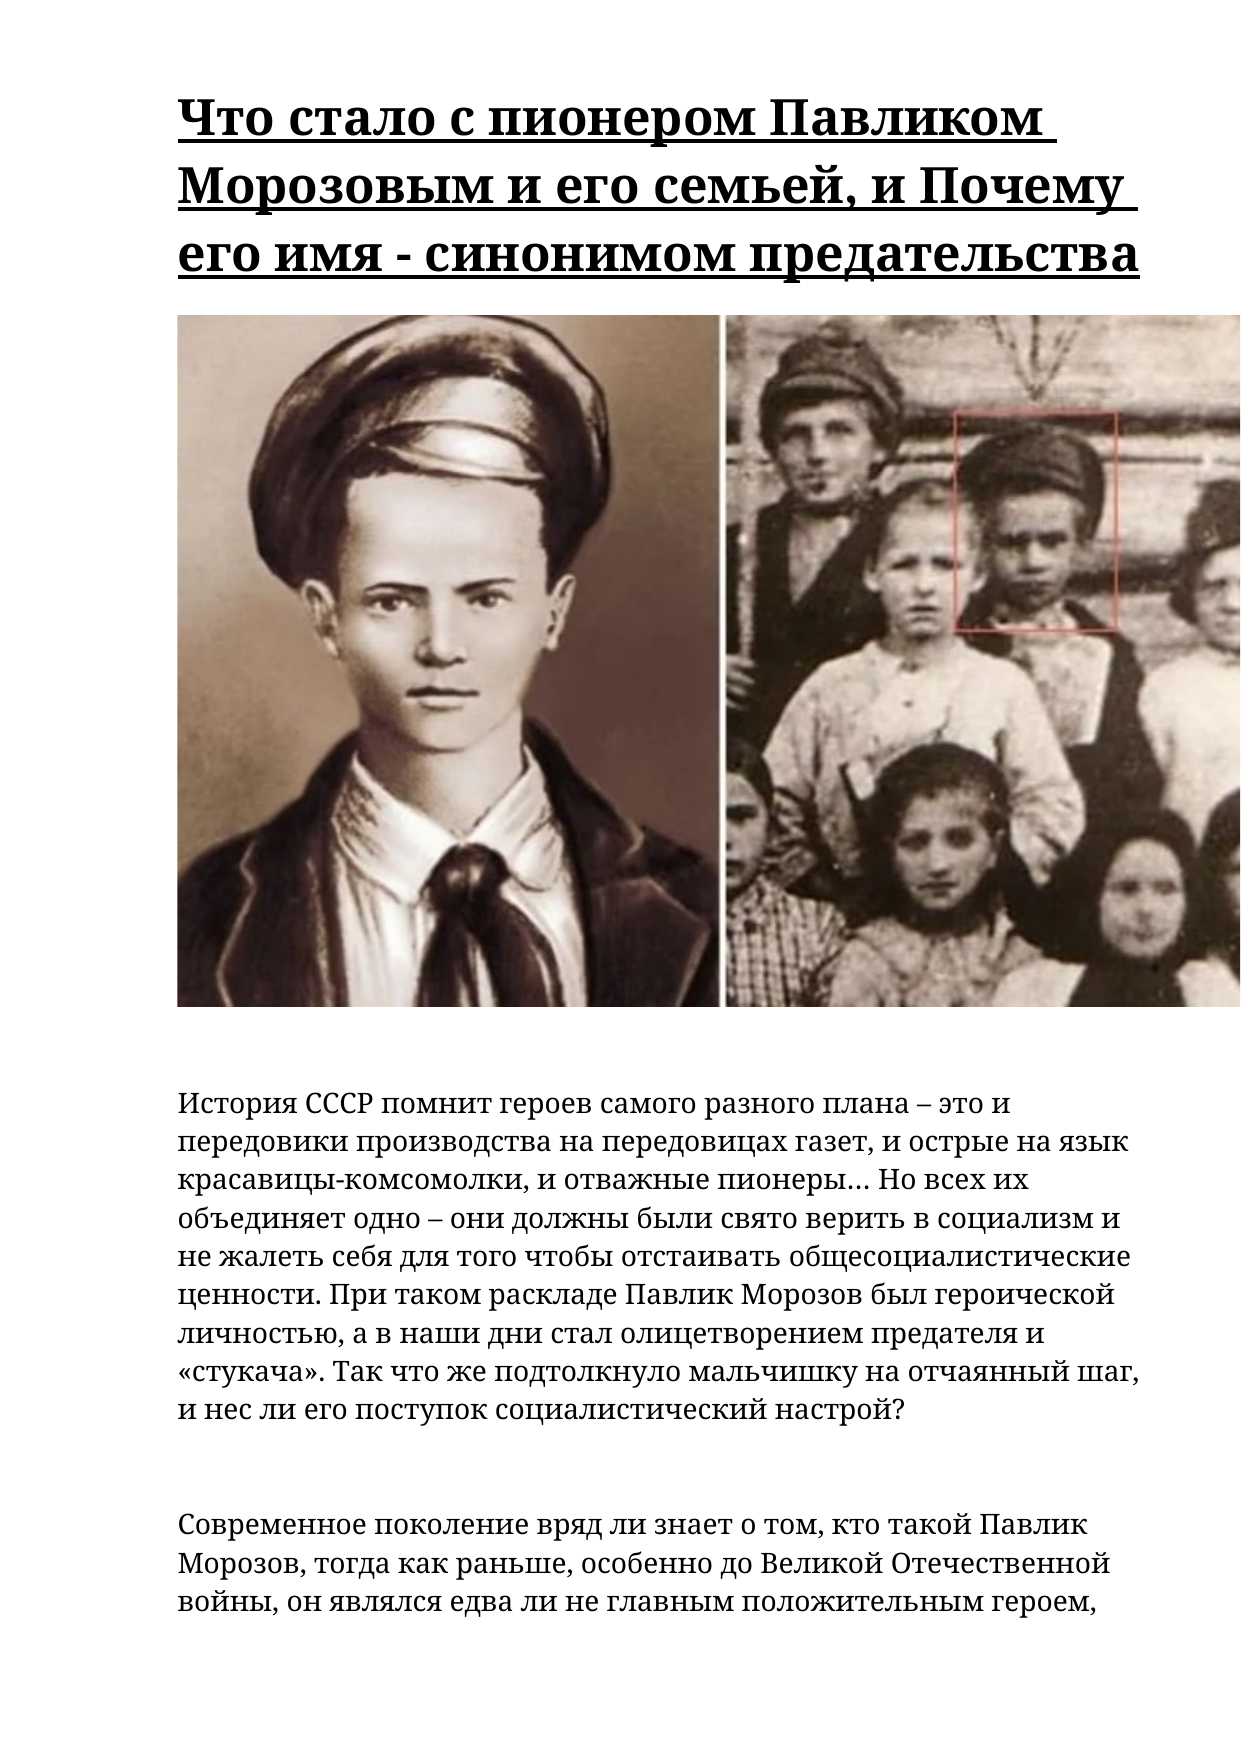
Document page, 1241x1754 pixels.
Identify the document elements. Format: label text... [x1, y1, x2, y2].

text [177, 1428, 1152, 1620]
picture [177, 315, 1241, 1007]
text Что стало с пионером Павликом Морозовым и его семьей, и Почему его имя - синонимом предательства [177, 81, 1152, 286]
text История СССР помнит героев самого разного плана – это и передовики производства на передовицах газет, и острые на язык красавицы-комсомолки, и отважные пионеры… Но всех их объединяет одно – они должны были свято верить в социализм и не жалеть себя для того чтобы отстаивать общесоциалистические ценности. При таком раскладе Павлик Морозов был героической личностью, а в наши дни стал олицетворением предателя и «стукача». Так что же подтолкнуло мальчишку на отчаянный шаг, и нес ли его поступок социалистический настрой? [177, 1045, 1152, 1428]
